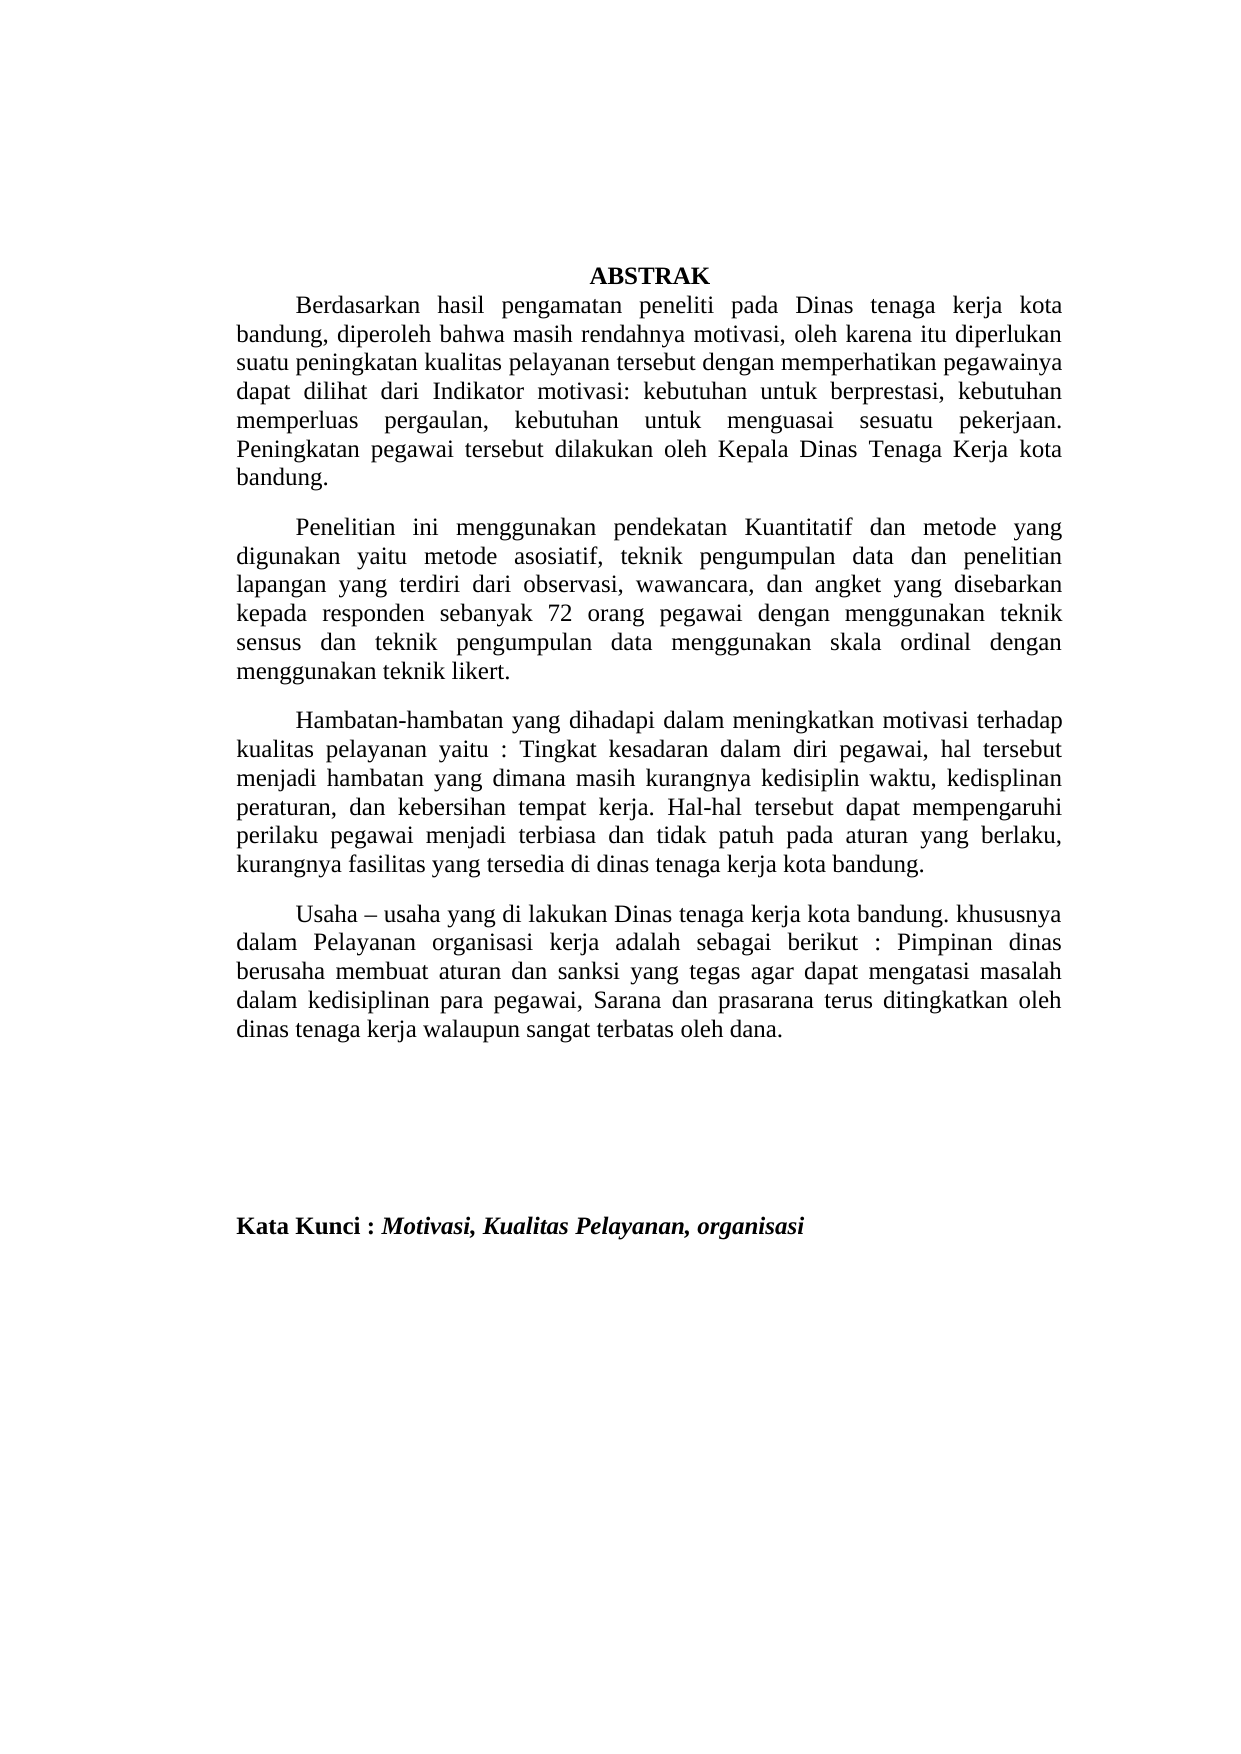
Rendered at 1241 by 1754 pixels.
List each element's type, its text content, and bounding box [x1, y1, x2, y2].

subtitle ABSTRAK [236, 261, 1063, 290]
text Berdasarkan hasil pengamatan peneliti pada Dinas tenaga kerja kota bandung, diperoleh bahwa masih rendahnya motivasi, oleh karena itu diperlukan suatu peningkatan kualitas pelayanan tersebut dengan memperhatikan pegawainya dapat dilihat dari Indikator motivasi: kebutuhan untuk berprestasi, kebutuhan memperluas pergaulan, kebutuhan untuk menguasai sesuatu pekerjaan. Peningkatan pegawai tersebut dilakukan oleh Kepala Dinas Tenaga Kerja kota bandung. [236, 290, 1063, 491]
text Penelitian ini menggunakan pendekatan Kuantitatif dan metode yang digunakan yaitu metode asosiatif, teknik pengumpulan data dan penelitian lapangan yang terdiri dari observasi, wawancara, dan angket yang disebarkan kepada responden sebanyak 72 orang pegawai dengan menggunakan teknik sensus dan teknik pengumpulan data menggunakan skala ordinal dengan menggunakan teknik likert. [236, 512, 1063, 684]
text Kata Kunci : Motivasi, Kualitas Pelayanan, organisasi [236, 1211, 1063, 1240]
text Usaha – usaha yang di lakukan Dinas tenaga kerja kota bandung. khususnya dalam Pelayanan organisasi kerja adalah sebagai berikut : Pimpinan dinas berusaha membuat aturan dan sanksi yang tegas agar dapat mengatasi masalah dalam kedisiplinan para pegawai, Sarana dan prasarana terus ditingkatkan oleh dinas tenaga kerja walaupun sangat terbatas oleh dana. [236, 899, 1063, 1042]
text Hambatan-hambatan yang dihadapi dalam meningkatkan motivasi terhadap kualitas pelayanan yaitu : Tingkat kesadaran dalam diri pegawai, hal tersebut menjadi hambatan yang dimana masih kurangnya kedisiplin waktu, kedisplinan peraturan, dan kebersihan tempat kerja. Hal-hal tersebut dapat mempengaruhi perilaku pegawai menjadi terbiasa dan tidak patuh pada aturan yang berlaku, kurangnya fasilitas yang tersedia di dinas tenaga kerja kota bandung. [236, 705, 1063, 878]
